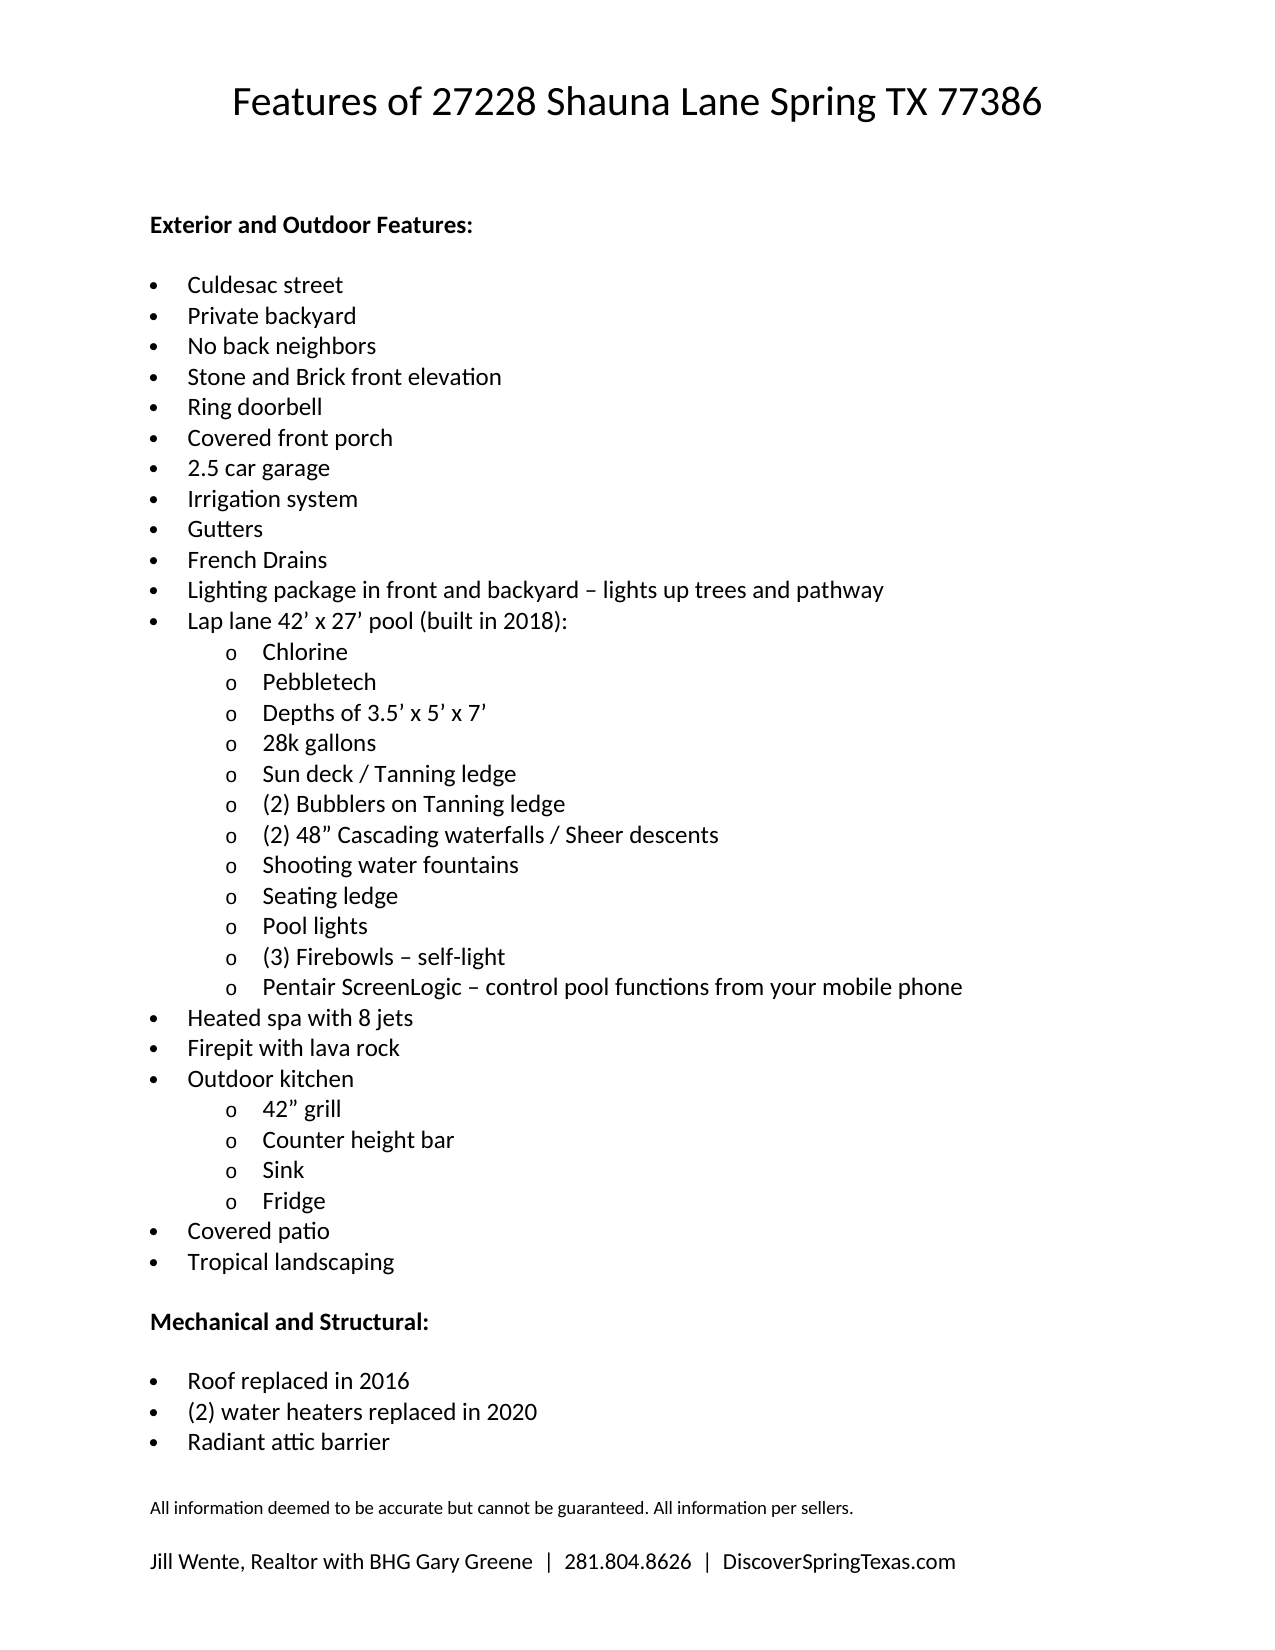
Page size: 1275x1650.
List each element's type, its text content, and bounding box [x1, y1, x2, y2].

list Lighting package in front and backyard – lights up trees and pathway [150, 574, 1125, 605]
list Culdesac street [150, 269, 1125, 300]
list Pool lights [225, 910, 1125, 941]
list Fridge [225, 1185, 1125, 1216]
list (2) Bubblers on Tanning ledge [225, 788, 1125, 819]
list Pebbletech [225, 666, 1125, 697]
list Shooting water fountains [225, 849, 1125, 880]
list Tropical landscaping [150, 1246, 1125, 1277]
text Mechanical and Structural: [150, 1306, 1125, 1336]
list Private backyard [150, 300, 1125, 330]
list (2) water heaters replaced in 2020 [150, 1396, 1125, 1426]
list Covered front porch [150, 422, 1125, 452]
list (3) Firebowls – self-light [225, 941, 1125, 971]
list Stone and Brick front elevation [150, 361, 1125, 391]
list Counter height bar [225, 1124, 1125, 1154]
list (2) 48” Cascading waterfalls / Sheer descents [225, 819, 1125, 849]
list Outdoor kitchen [150, 1063, 1125, 1093]
list Irrigation system [150, 483, 1125, 513]
list Heated spa with 8 jets [150, 1002, 1125, 1032]
list Seating ledge [225, 880, 1125, 910]
list Firepit with lava rock [150, 1032, 1125, 1063]
list No back neighbors [150, 330, 1125, 361]
list Covered patio [150, 1216, 1125, 1246]
list Depths of 3.5’ x 5’ x 7’ [225, 697, 1125, 727]
text Exterior and Outdoor Features: [150, 210, 1125, 240]
list Gutters [150, 513, 1125, 544]
list Lap lane 42’ x 27’ pool (built in 2018): [150, 605, 1125, 636]
list French Drains [150, 544, 1125, 574]
list 2.5 car garage [150, 452, 1125, 483]
list Sun deck / Tanning ledge [225, 758, 1125, 788]
list 28k gallons [225, 727, 1125, 758]
list Sink [225, 1154, 1125, 1185]
list Pentair ScreenLogic – control pool functions from your mobile phone [225, 971, 1125, 1002]
list Roof replaced in 2016 [150, 1365, 1125, 1396]
list 42” grill [225, 1093, 1125, 1124]
list Radiant attic barrier [150, 1426, 1125, 1457]
list Ring doorbell [150, 391, 1125, 422]
list Chlorine [225, 636, 1125, 666]
